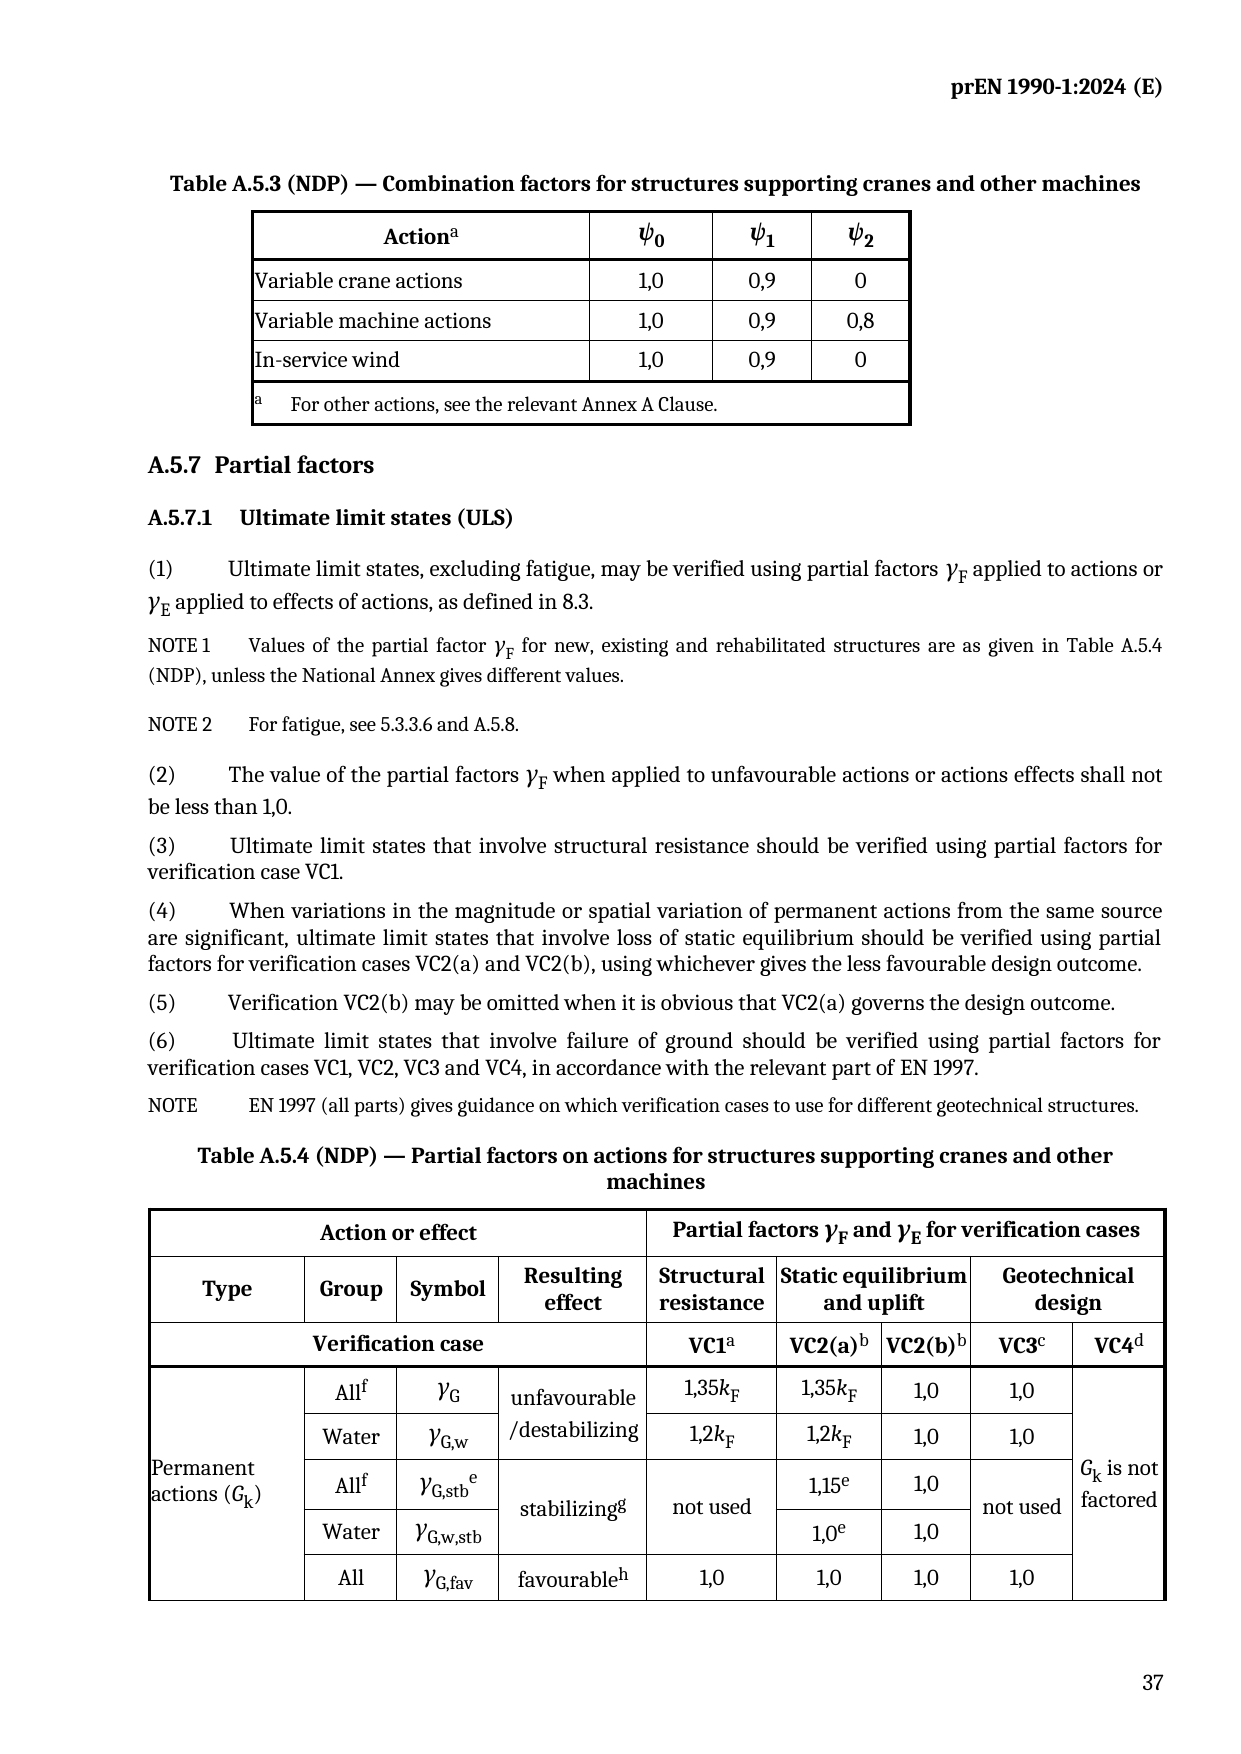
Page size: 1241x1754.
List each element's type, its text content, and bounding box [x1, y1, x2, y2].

table_header Partial factors γF and γE for verification cases [647, 1211, 1163, 1256]
table_cell 1,35kF [777, 1368, 881, 1413]
text NOTE 1 Values of the partial factor γF for new, existing and rehabilitated structures are as given in Table A.5.4 (NDP), unless the National Annex gives different values. [148, 633, 1163, 687]
text NOTE EN 1997 (all parts) gives guidance on which verification cases to use for different geotechnical structures. [148, 1093, 1163, 1117]
table_cell 0,8 [812, 301, 908, 340]
table_cell VC3c [971, 1323, 1072, 1365]
table_cell Static equilibrium and uplift [777, 1257, 970, 1322]
table_cell Gk is not factored [1073, 1368, 1163, 1600]
table_cell Type [151, 1257, 304, 1322]
table_cell Resulting effect [499, 1257, 646, 1322]
table_cell 1,0 [590, 301, 712, 340]
text (3) Ultimate limit states that involve structural resistance should be verified using partial factors for verification case VC1. [148, 833, 1163, 885]
table_cell Variable crane actions [254, 261, 589, 300]
table_cell γG,stbe [397, 1460, 498, 1508]
text (2) The value of the partial factors γF when applied to unfavourable actions or actions effects shall not be less than 1,0. [148, 761, 1163, 820]
table_cell 1,2kF [777, 1414, 881, 1459]
table_cell 1,0 [971, 1414, 1072, 1459]
title Table A.5.4 (NDP) — Partial factors on actions for structures supporting cranes and other machines [148, 1142, 1163, 1195]
text (5) Verification VC2(b) may be omitted when it is obvious that VC2(a) governs the design outcome. [148, 989, 1163, 1016]
table_cell not used [971, 1460, 1072, 1554]
table_cell 0 [812, 261, 908, 300]
table_cell 1,0 [882, 1510, 970, 1554]
table_cell 1,15e [777, 1460, 881, 1508]
table_header ψ2 [812, 213, 908, 258]
table_cell Variable machine actions [254, 301, 589, 340]
table_cell VC2(a)b [777, 1323, 881, 1365]
table_cell VC4d [1073, 1323, 1163, 1365]
table_cell Water [305, 1510, 396, 1554]
table_cell γG,fav [397, 1555, 498, 1600]
table_cell a For other actions, see the relevant Annex A Clause. [254, 383, 908, 423]
table_cell γG,w [397, 1414, 498, 1459]
table_header ψ0 [590, 213, 712, 258]
table_cell 1,0 [882, 1368, 970, 1413]
text (1) Ultimate limit states, excluding fatigue, may be verified using partial factors γF applied to actions or γE applied to effects of actions, as defined in 8.3. [148, 556, 1163, 621]
text (4) When variations in the magnitude or spatial variation of permanent actions from the same source are significant, ultimate limit states that involve loss of static equilibrium should be verified using partial factors for verification cases VC2(a) and VC2(b), using whichever gives the less favourable design outcome. [148, 898, 1163, 977]
table_cell Verification case [151, 1323, 646, 1365]
table_cell Geotechnical design [971, 1257, 1163, 1322]
table_cell not used [647, 1460, 776, 1554]
table_cell γG [397, 1368, 498, 1413]
table_cell stabilizingg [499, 1460, 646, 1554]
table_cell 0,9 [713, 261, 811, 300]
table_cell Water [305, 1414, 396, 1459]
text NOTE 2 For fatigue, see 5.3.3.6 and A.5.8. [148, 712, 1163, 736]
table_cell γG,w,stb [397, 1510, 498, 1554]
text Ultimate limit states (ULS) [148, 505, 1163, 531]
table_cell 1,0 [882, 1414, 970, 1459]
table_cell 1,0 [971, 1555, 1072, 1600]
table_cell unfavourable /destabilizing [499, 1368, 646, 1459]
title Table A.5.3 (NDP) — Combination factors for structures supporting cranes and other machines [148, 171, 1163, 198]
text Partial factors [148, 451, 1163, 480]
table_cell 1,2kF [647, 1414, 776, 1459]
table_cell 1,0 [882, 1555, 970, 1600]
text (6) Ultimate limit states that involve failure of ground should be verified using partial factors for verification cases VC1, VC2, VC3 and VC4, in accordance with the relevant part of EN 1997. [148, 1028, 1163, 1081]
table_cell 1,0e [777, 1510, 881, 1554]
table_cell 0,9 [713, 301, 811, 340]
table_cell 1,0 [971, 1368, 1072, 1413]
table_header Actiona [254, 213, 589, 258]
table_cell Structural resistance [647, 1257, 776, 1322]
table_cell favourableh [499, 1555, 646, 1600]
table_cell All [305, 1555, 396, 1600]
table_cell Group [305, 1257, 396, 1322]
table_cell 1,0 [647, 1555, 776, 1600]
table_cell Allf [305, 1368, 396, 1413]
table_cell VC1a [647, 1323, 776, 1365]
table_cell Permanent actions (Gk) [151, 1368, 304, 1600]
table_cell 1,35kF [647, 1368, 776, 1413]
table_cell 1,0 [590, 341, 712, 380]
table_cell 1,0 [777, 1555, 881, 1600]
table_cell 1,0 [590, 261, 712, 300]
table_cell Allf [305, 1460, 396, 1508]
table_cell 1,0 [882, 1460, 970, 1508]
table_cell 0,9 [713, 341, 811, 380]
table_header Action or effect [151, 1211, 646, 1256]
table_cell In-service wind [254, 341, 589, 380]
table_header ψ1 [713, 213, 811, 258]
table_cell Symbol [397, 1257, 498, 1322]
table_cell 0 [812, 341, 908, 380]
table_cell VC2(b)b [882, 1323, 970, 1365]
